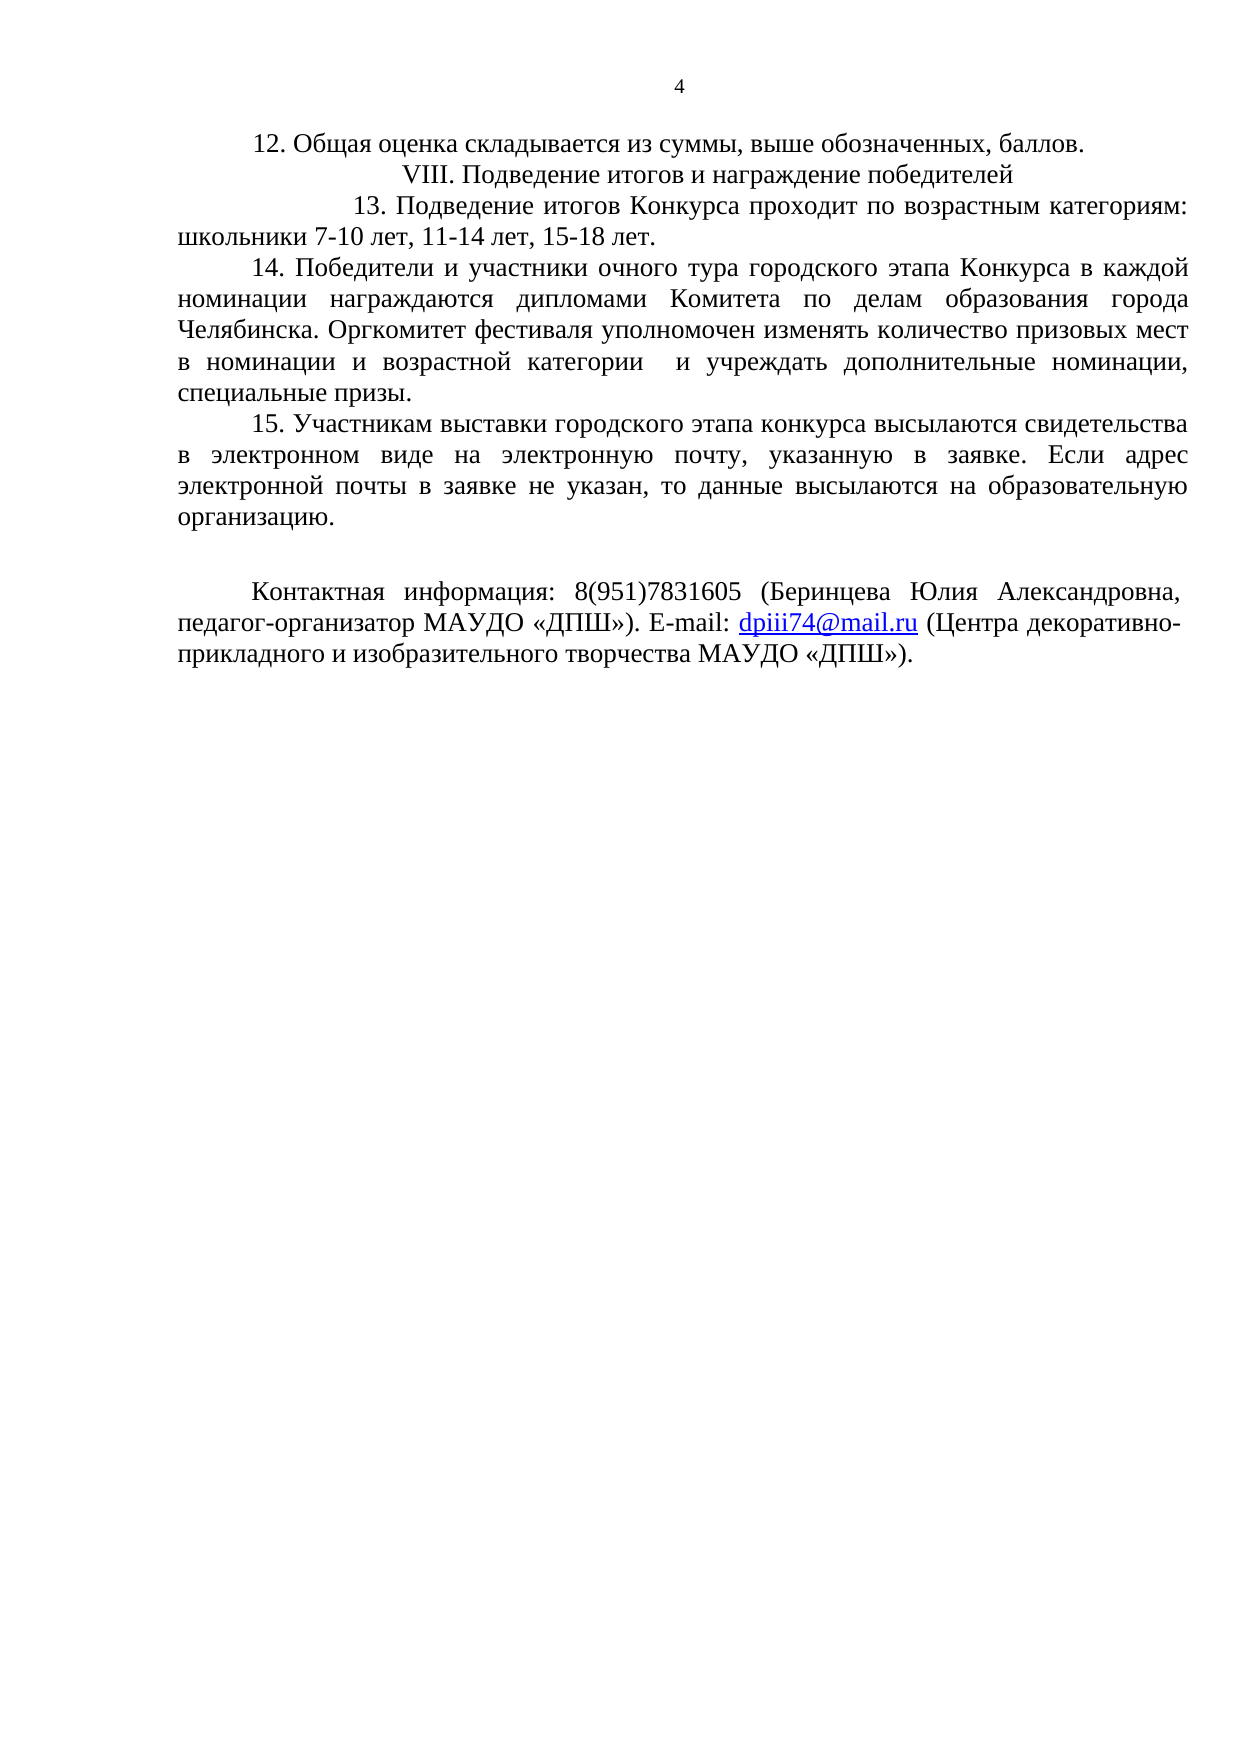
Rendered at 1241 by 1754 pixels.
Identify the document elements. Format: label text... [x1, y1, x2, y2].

text 13. Подведение итогов Конкурса проходит по возрастным категориям: школьники 7-10 лет, 11-14 лет, 15-18 лет. [177, 189, 1190, 251]
text 12. Общая оценка складывается из суммы, выше обозначенных, баллов. [177, 127, 1181, 158]
text Контактная информация: 8(951)7831605 (Беринцева Юлия Александровна, педагог-организатор МАУДО «ДПШ»). Е-mail: dpiii74@mail.ru (Центра декоративно-прикладного и изобразительного творчества МАУДО «ДПШ»). [177, 575, 1181, 669]
text 14. Победители и участники очного тура городского этапа Конкурса в каждой номинации награждаются дипломами Комитета по делам образования города Челябинска. Оргкомитет фестиваля уполномочен изменять количество призовых мест в номинации и возрастной категории и учреждать дополнительные номинации, специальные призы. [177, 251, 1190, 407]
text VIII. Подведение итогов и награждение победителей [177, 158, 1238, 189]
text 15. Участникам выставки городского этапа конкурса высылаются свидетельства в электронном виде на электронную почту, указанную в заявке. Если адрес электронной почты в заявке не указан, то данные высылаются на образовательную организацию. [177, 407, 1190, 532]
